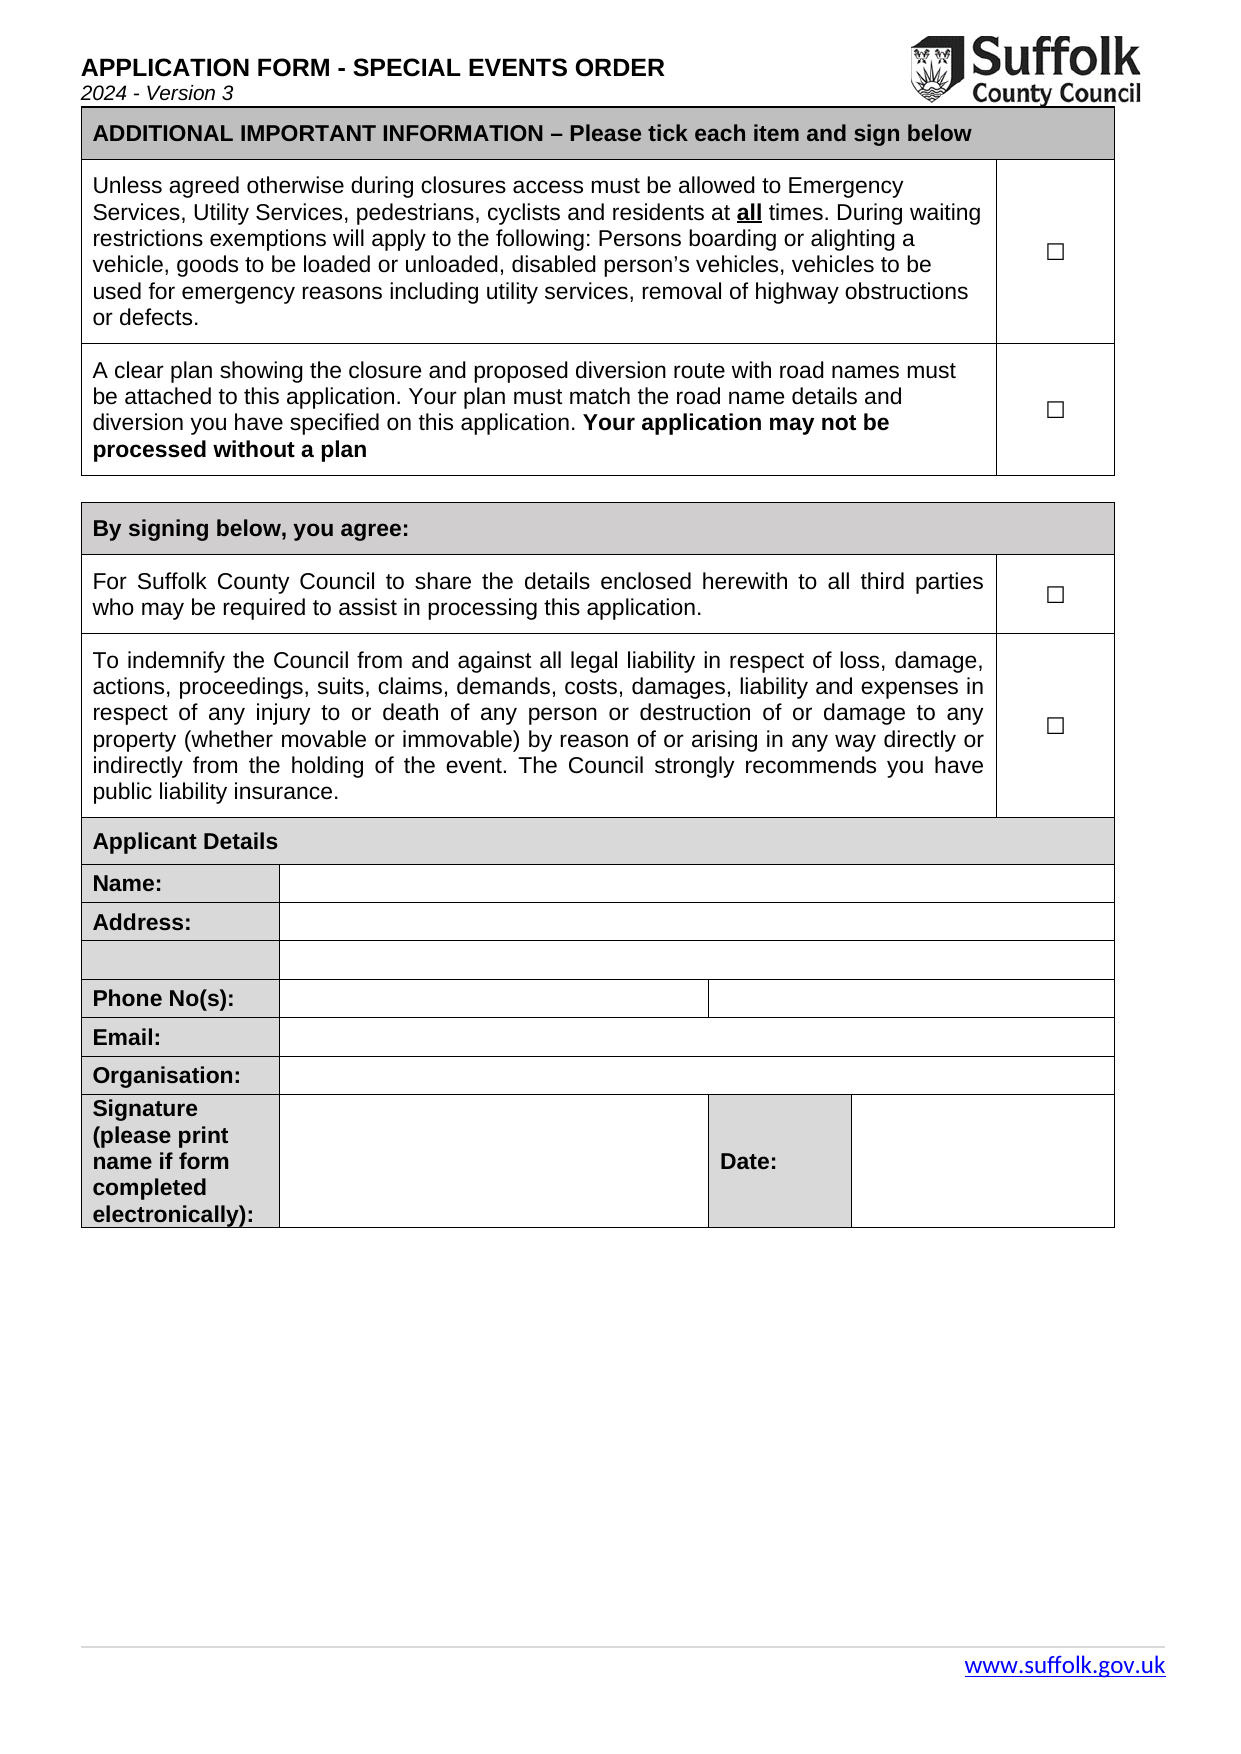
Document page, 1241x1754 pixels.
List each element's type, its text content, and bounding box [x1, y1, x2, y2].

table_cell [82, 941, 279, 979]
table_cell For Suffolk County Council to share the details enclosed herewith to all third parties who may be required to assist in processing this application. [82, 555, 996, 633]
table_cell [280, 1057, 1114, 1094]
table_cell [997, 634, 1114, 817]
table_cell [852, 1095, 1114, 1227]
table_cell Phone No(s): [82, 980, 279, 1017]
table_cell Signature (please print name if form completed electronically): [82, 1095, 279, 1227]
table_cell Date: [709, 1095, 851, 1227]
table_cell Organisation: [82, 1057, 279, 1094]
picture [911, 36, 1141, 107]
table_cell Applicant Details [82, 818, 1114, 864]
table_cell [280, 941, 1114, 979]
table_cell Email: [82, 1018, 279, 1056]
table_cell [997, 555, 1114, 633]
table_cell [280, 865, 1114, 902]
table_cell [997, 344, 1114, 474]
table_cell Name: [82, 865, 279, 902]
table_cell A clear plan showing the closure and proposed diversion route with road names must be attached to this application. Your plan must match the road name details and diversion you have specified on this application. Your application may not be processed without a plan [82, 344, 996, 474]
table_cell Address: [82, 903, 279, 940]
table_cell Unless agreed otherwise during closures access must be allowed to Emergency Services, Utility Services, pedestrians, cyclists and residents at all times. During waiting restrictions exemptions will apply to the following: Persons boarding or alighting a vehicle, goods to be loaded or unloaded, disabled person’s vehicles, vehicles to be used for emergency reasons including utility services, removal of highway obstructions or defects. [82, 160, 996, 343]
table_cell [709, 980, 1114, 1017]
table_cell ADDITIONAL IMPORTANT INFORMATION – Please tick each item and sign below [82, 108, 1114, 159]
table_cell [997, 160, 1114, 343]
table_cell [280, 1018, 1114, 1056]
table_header By signing below, you agree: [82, 503, 1114, 554]
table_cell [280, 903, 1114, 940]
table_cell To indemnify the Council from and against all legal liability in respect of loss, damage, actions, proceedings, suits, claims, demands, costs, damages, liability and expenses in respect of any injury to or death of any person or destruction of or damage to any property (whether movable or immovable) by reason of or arising in any way directly or indirectly from the holding of the event. The Council strongly recommends you have public liability insurance. [82, 634, 996, 817]
table_cell [280, 980, 708, 1017]
table_cell [280, 1095, 708, 1227]
